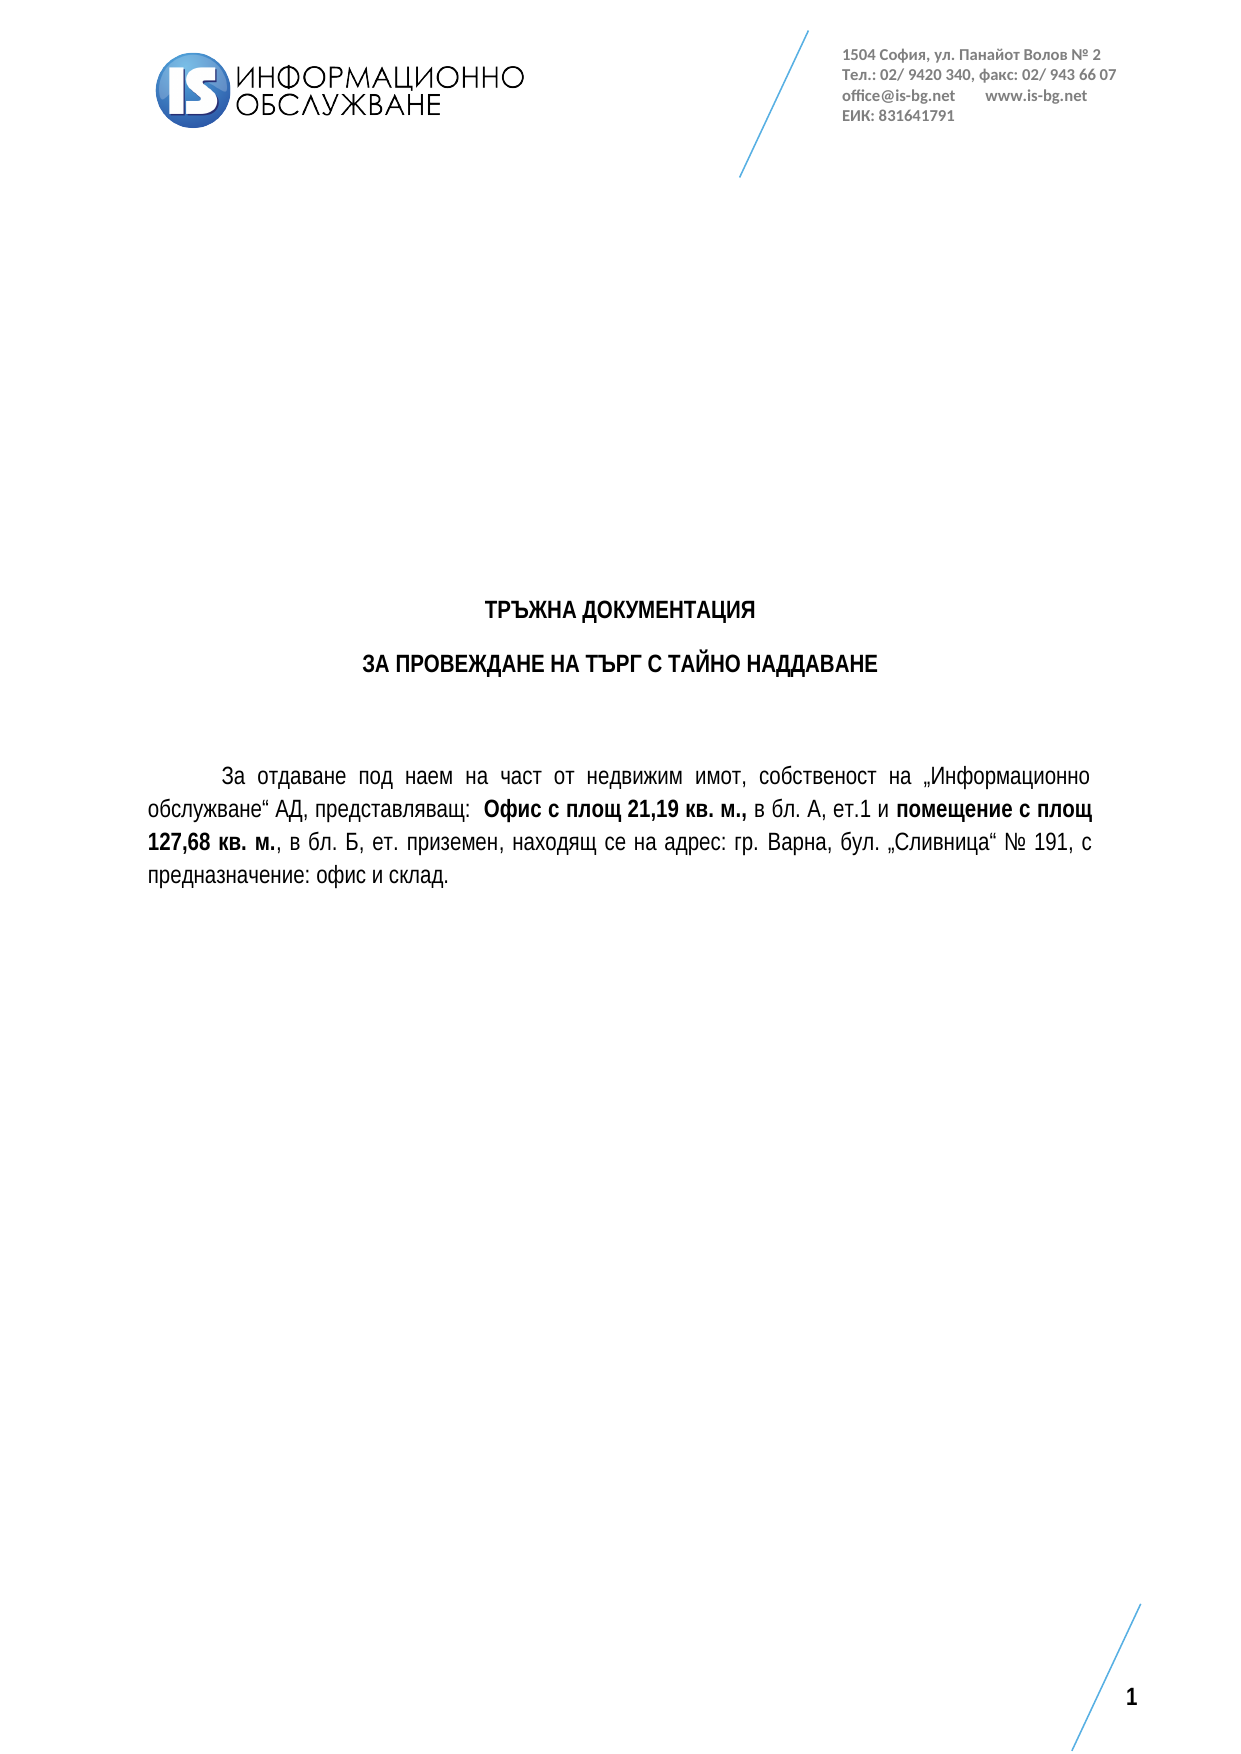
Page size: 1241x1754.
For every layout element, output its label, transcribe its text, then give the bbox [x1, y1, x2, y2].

list За отдаване под наем на част от недвижим имот, собственост на „Информационно обслужване“ АД, представляващ: Офис с площ 21,19 кв. м., в бл. А, ет.1 и помещение с площ 127,68 кв. м., в бл. Б, ет. приземен, находящ се на адрес: гр. Варна, бул. „Сливница“ № 191, с предназначение: офис и склад. [148, 761, 1092, 889]
text ТРЪЖНА ДОКУМЕНТАЦИЯ [148, 595, 1092, 624]
text ЗА ПРОВЕЖДАНЕ НА ТЪРГ С ТАЙНО НАДДАВАНЕ [148, 649, 1092, 678]
picture [147, 45, 534, 141]
